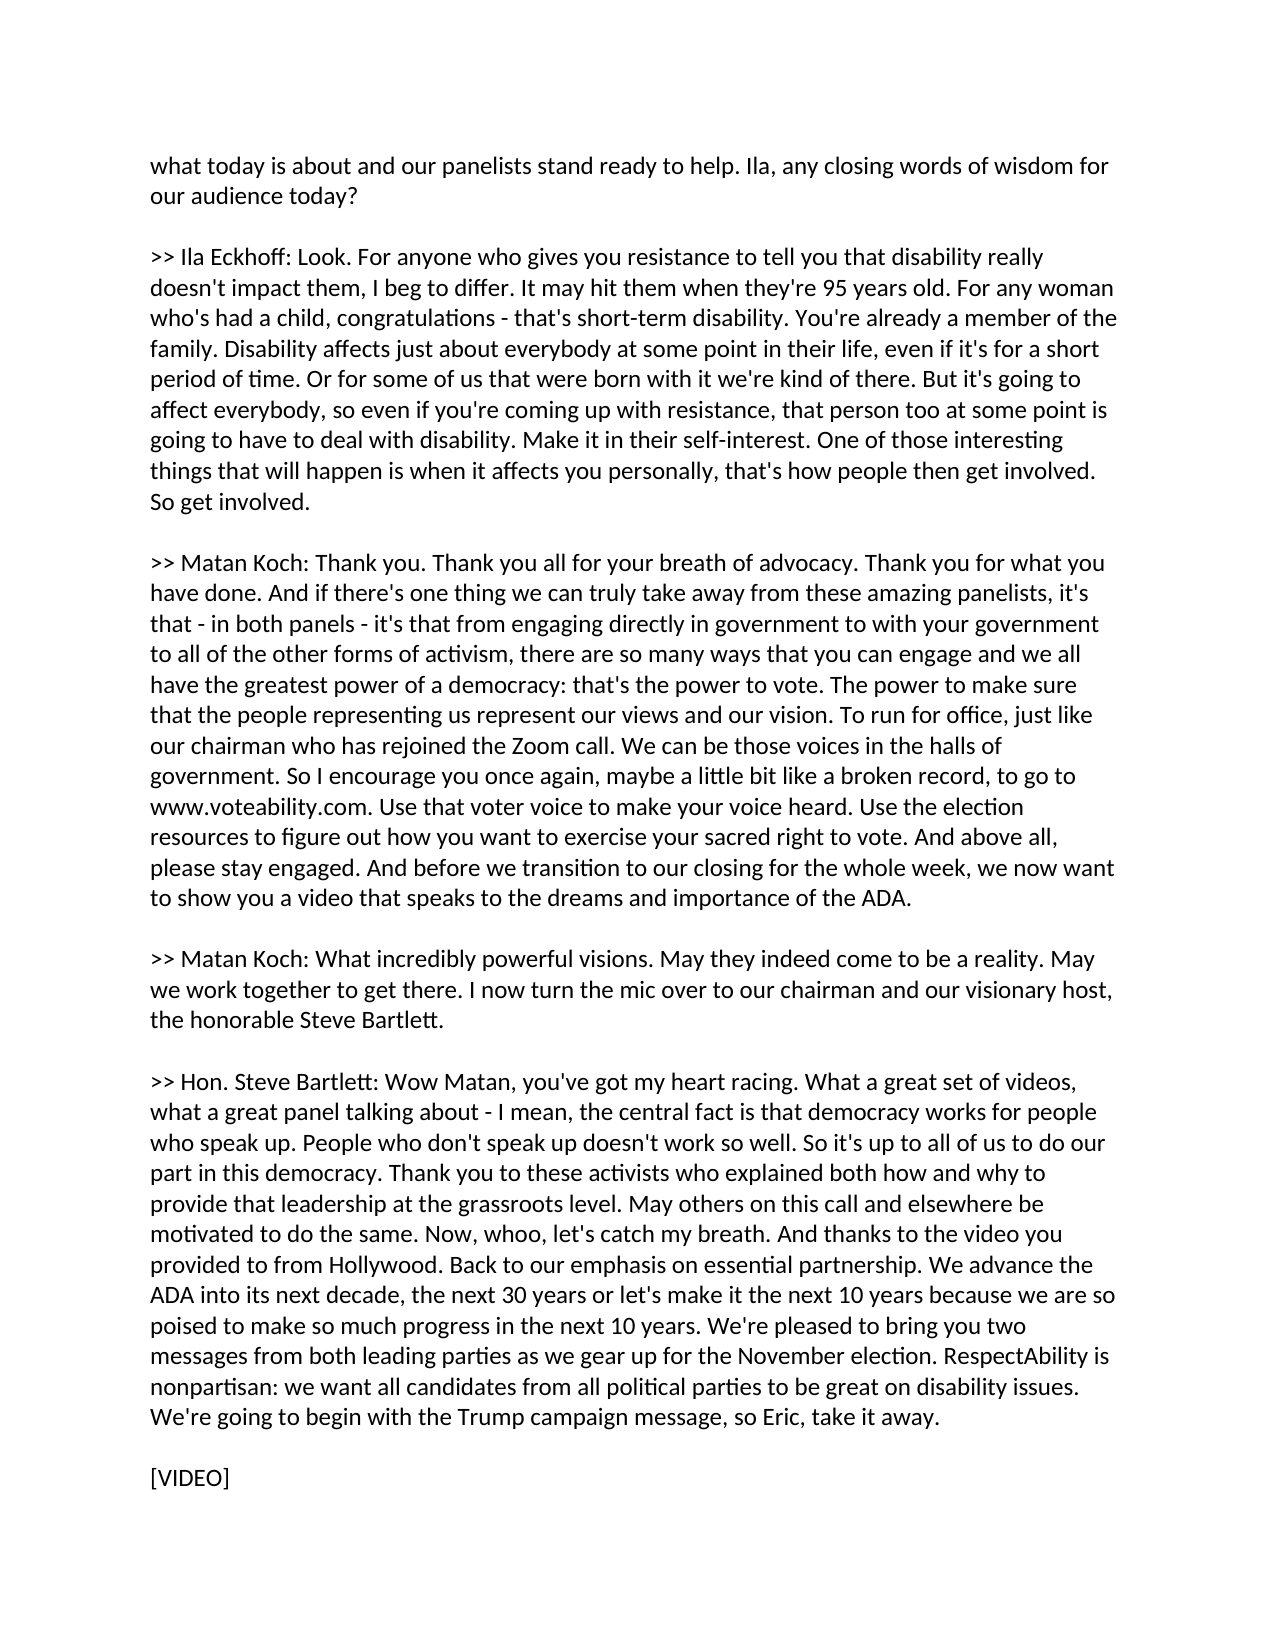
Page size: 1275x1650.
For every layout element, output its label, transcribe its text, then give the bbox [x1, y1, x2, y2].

text >> Matan Koch: Thank you. Thank you all for your breath of advocacy. Thank you for what you have done. And if there's one thing we can truly take away from these amazing panelists, it's that - in both panels - it's that from engaging directly in government to with your government to all of the other forms of activism, there are so many ways that you can engage and we all have the greatest power of a democracy: that's the power to vote. The power to make sure that the people representing us represent our views and our vision. To run for office, just like our chairman who has rejoined the Zoom call. We can be those voices in the halls of government. So I encourage you once again, maybe a little bit like a broken record, to go to www.voteability.com. Use that voter voice to make your voice heard. Use the election resources to figure out how you want to exercise your sacred right to vote. And above all, please stay engaged. And before we transition to our closing for the whole week, we now want to show you a video that speaks to the dreams and importance of the ADA. [150, 547, 1125, 913]
text >> Matan Koch: What incredibly powerful visions. May they indeed come to be a reality. May we work together to get there. I now turn the mic over to our chairman and our visionary host, the honorable Steve Bartlett. [150, 943, 1125, 1035]
text >> Ila Eckhoff: Look. For anyone who gives you resistance to tell you that disability really doesn't impact them, I beg to differ. It may hit them when they're 95 years old. For any woman who's had a child, congratulations - that's short-term disability. You're already a member of the family. Disability affects just about everybody at some point in their life, even if it's for a short period of time. Or for some of us that were born with it we're kind of there. But it's going to affect everybody, so even if you're coming up with resistance, that person too at some point is going to have to deal with disability. Make it in their self-interest. One of those interesting things that will happen is when it affects you personally, that's how people then get involved. So get involved. [150, 242, 1125, 516]
text >> Hon. Steve Bartlett: Wow Matan, you've got my heart racing. What a great set of videos, what a great panel talking about - I mean, the central fact is that democracy works for people who speak up. People who don't speak up doesn't work so well. So it's up to all of us to do our part in this democracy. Thank you to these activists who explained both how and why to provide that leadership at the grassroots level. May others on this call and elsewhere be motivated to do the same. Now, whoo, let's catch my breath. And thanks to the video you provided to from Hollywood. Back to our emphasis on essential partnership. We advance the ADA into its next decade, the next 30 years or let's make it the next 10 years because we are so poised to make so much progress in the next 10 years. We're pleased to bring you two messages from both leading parties as we gear up for the November election. RespectAbility is nonpartisan: we want all candidates from all political parties to be great on disability issues. We're going to begin with the Trump campaign message, so Eric, take it away. [150, 1066, 1125, 1432]
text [150, 150, 1125, 211]
text [VIDEO] [150, 1462, 1125, 1493]
